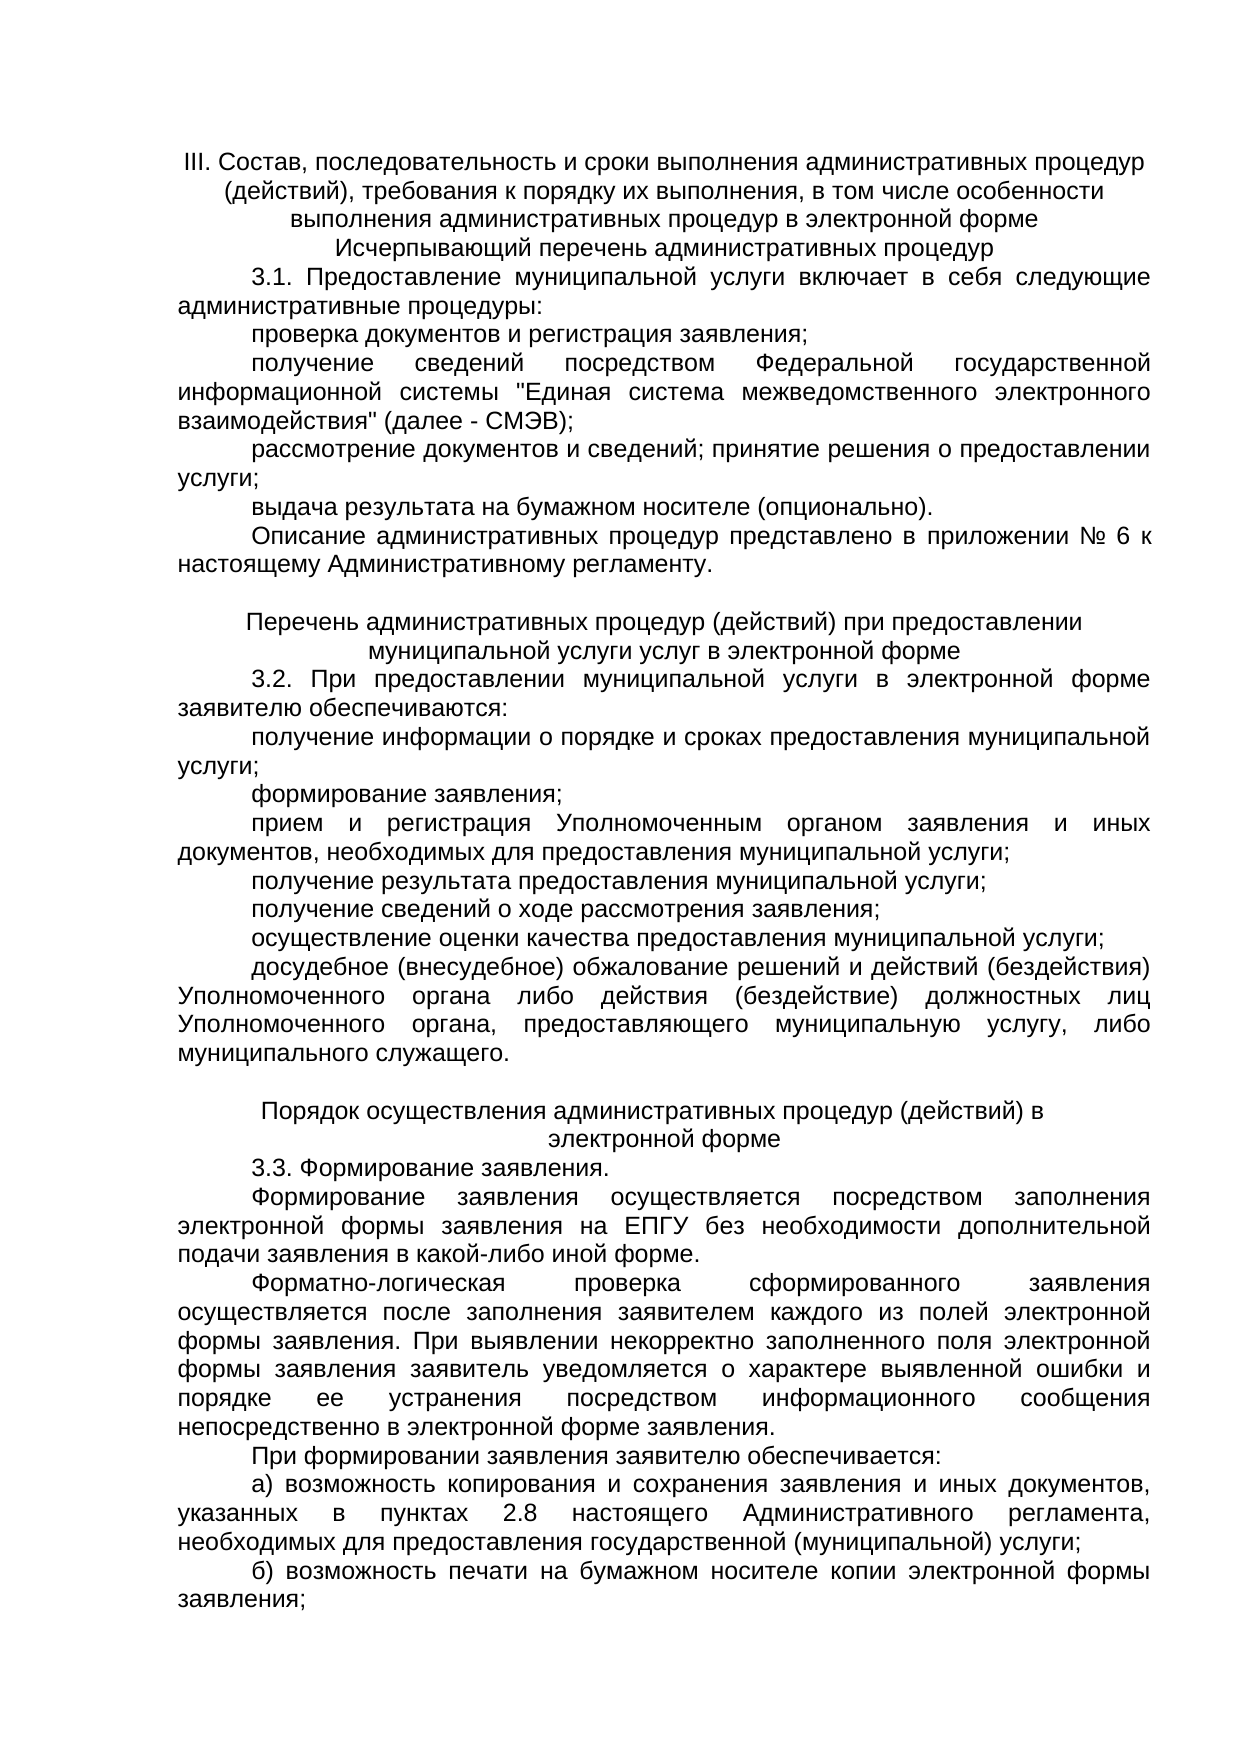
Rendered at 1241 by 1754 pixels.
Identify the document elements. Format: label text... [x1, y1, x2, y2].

text 3.1. Предоставление муниципальной услуги включает в себя следующие административные процедуры: [177, 262, 1152, 319]
text При формировании заявления заявителю обеспечивается: [177, 1441, 1152, 1469]
text Описание административных процедур представлено в приложении № 6 к настоящему Административному регламенту. [177, 521, 1152, 578]
text получение результата предоставления муниципальной услуги; [177, 866, 1152, 894]
text осуществление оценки качества предоставления муниципальной услуги; [177, 923, 1152, 952]
text 3.3. Формирование заявления. [177, 1153, 1152, 1182]
text формирование заявления; [177, 779, 1152, 808]
text выдача результата на бумажном носителе (опционально). [177, 492, 1152, 521]
text электронной форме [177, 1124, 1152, 1153]
text Форматно-логическая проверка сформированного заявления осуществляется после заполнения заявителем каждого из полей электронной формы заявления. При выявлении некорректно заполненного поля электронной формы заявления заявитель уведомляется о характере выявленной ошибки и порядке ее устранения посредством информационного сообщения непосредственно в электронной форме заявления. [177, 1268, 1152, 1441]
text Формирование заявления осуществляется посредством заполнения электронной формы заявления на ЕПГУ без необходимости дополнительной подачи заявления в какой-либо иной форме. [177, 1182, 1152, 1268]
text рассмотрение документов и сведений; принятие решения о предоставлении услуги; [177, 434, 1152, 492]
text а) возможность копирования и сохранения заявления и иных документов, указанных в пунктах 2.8 настоящего Административного регламента, необходимых для предоставления государственной (муниципальной) услуги; [177, 1469, 1152, 1556]
text III. Состав, последовательность и сроки выполнения административных процедур (действий), требования к порядку их выполнения, в том числе особенности выполнения административных процедур в электронной форме [177, 147, 1152, 233]
text получение сведений посредством Федеральной государственной информационной системы "Единая система межведомственного электронного взаимодействия" (далее - СМЭВ); [177, 348, 1152, 434]
text Перечень административных процедур (действий) при предоставлении муниципальной услуги услуг в электронной форме [177, 607, 1152, 664]
text б) возможность печати на бумажном носителе копии электронной формы заявления; [177, 1556, 1152, 1613]
text получение информации о порядке и сроках предоставления муниципальной услуги; [177, 722, 1152, 779]
text получение сведений о ходе рассмотрения заявления; [177, 894, 1152, 923]
text прием и регистрация Уполномоченным органом заявления и иных документов, необходимых для предоставления муниципальной услуги; [177, 808, 1152, 866]
text Порядок осуществления административных процедур (действий) в [177, 1096, 1152, 1124]
text 3.2. При предоставлении муниципальной услуги в электронной форме заявителю обеспечиваются: [177, 664, 1152, 722]
text Исчерпывающий перечень административных процедур [177, 233, 1152, 262]
text проверка документов и регистрация заявления; [177, 319, 1152, 348]
text досудебное (внесудебное) обжалование решений и действий (бездействия) Уполномоченного органа либо действия (бездействие) должностных лиц Уполномоченного органа, предоставляющего муниципальную услугу, либо муниципального служащего. [177, 952, 1152, 1067]
